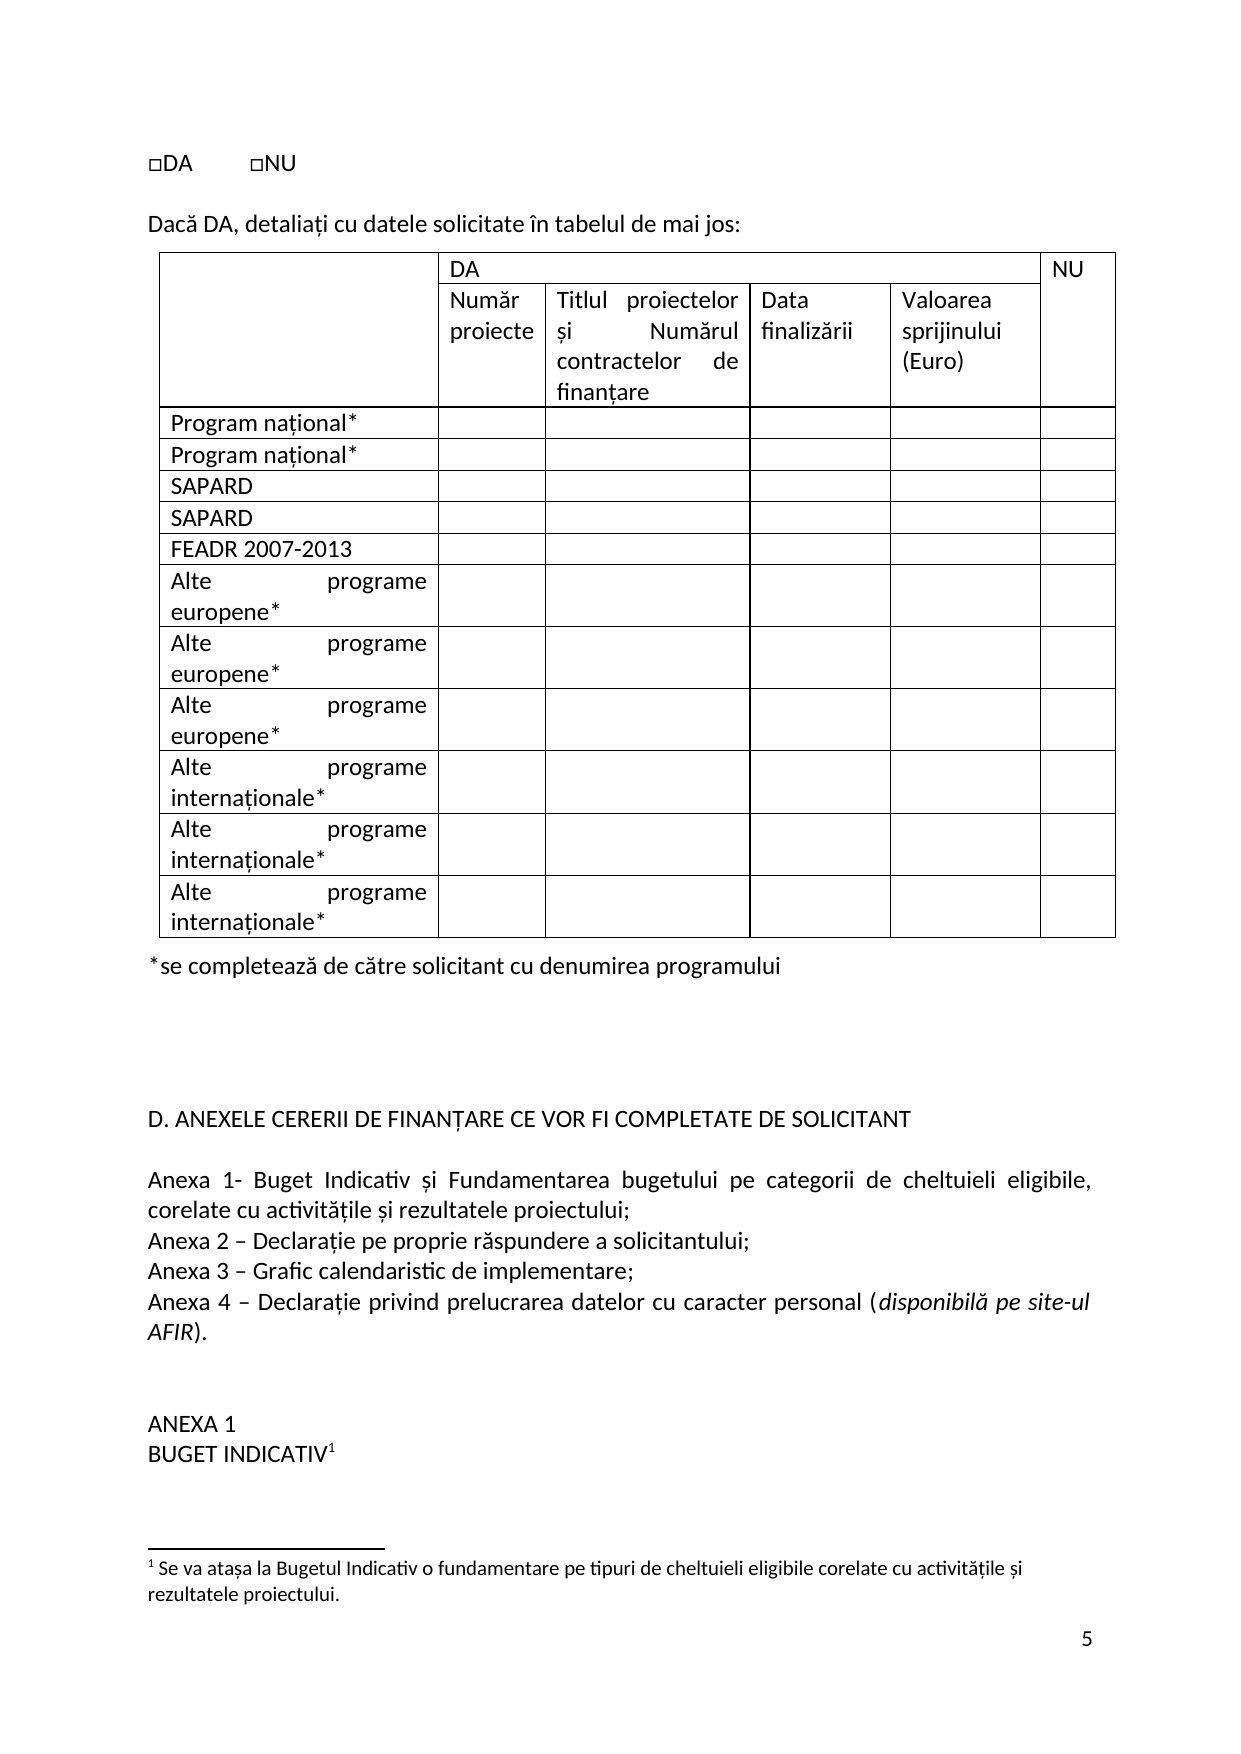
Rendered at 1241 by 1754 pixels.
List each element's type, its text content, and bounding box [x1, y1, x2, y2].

table_cell [439, 876, 545, 937]
table_cell [751, 471, 890, 501]
table_cell [439, 502, 545, 533]
text Anexa 1- Buget Indicativ și Fundamentarea bugetului pe categorii de cheltuieli eligibile, corelate cu activitățile și rezultatele proiectului; [148, 1164, 1093, 1225]
table_cell [751, 814, 890, 874]
table_cell Titlul proiectelor și Numărul contractelor de finanțare [546, 284, 749, 406]
table_cell [546, 751, 749, 812]
table_cell [751, 439, 890, 469]
table_cell [891, 751, 1040, 812]
table_cell Număr proiecte [439, 284, 545, 406]
text Anexa 3 – Grafic calendaristic de implementare; [148, 1255, 1093, 1286]
table_cell [546, 408, 749, 438]
table_cell [546, 876, 749, 937]
table_cell Alte programe internaționale* [160, 814, 438, 874]
text *se completează de către solicitant cu denumirea programului [148, 950, 1093, 981]
table_cell [751, 689, 890, 750]
table_cell [439, 689, 545, 750]
table_cell [546, 534, 749, 564]
table_header NU [1041, 253, 1115, 406]
table_cell Program național* [160, 439, 438, 469]
table_cell [751, 534, 890, 564]
table_cell [1041, 689, 1115, 750]
table_cell [439, 627, 545, 688]
table_cell [751, 565, 890, 626]
table_cell [546, 627, 749, 688]
table_cell [891, 439, 1040, 469]
text Dacă DA, detaliați cu datele solicitate în tabelul de mai jos: [148, 209, 1093, 239]
table_cell [546, 814, 749, 874]
table_cell [1041, 627, 1115, 688]
table_cell [1041, 439, 1115, 469]
text Anexa 4 – Declarație privind prelucrarea datelor cu caracter personal (disponibilă pe site-ul AFIR). [148, 1286, 1093, 1347]
table_cell Alte programe europene* [160, 689, 438, 750]
table_cell [546, 471, 749, 501]
table_cell [1041, 814, 1115, 874]
table_header DA [439, 253, 1040, 283]
table_cell Alte programe internaționale* [160, 751, 438, 812]
table_cell [751, 751, 890, 812]
table_cell Alte programe europene* [160, 565, 438, 626]
table_cell [1041, 534, 1115, 564]
table_cell [1041, 471, 1115, 501]
table_cell [891, 814, 1040, 874]
table_cell [891, 534, 1040, 564]
text □DA □NU [148, 148, 1093, 178]
table_cell [439, 471, 545, 501]
table_cell [1041, 876, 1115, 937]
table_cell Valoarea sprijinului (Euro) [891, 284, 1040, 406]
table_header [160, 253, 438, 406]
table_cell [751, 876, 890, 937]
table_cell [891, 502, 1040, 533]
table_cell [439, 751, 545, 812]
table_cell Alte programe internaționale* [160, 876, 438, 937]
table_cell [1041, 502, 1115, 533]
table_cell [891, 689, 1040, 750]
table_cell Program național* [160, 408, 438, 438]
table_cell [546, 565, 749, 626]
table_cell [751, 502, 890, 533]
table_cell [439, 439, 545, 469]
table_cell [439, 565, 545, 626]
text D. ANEXELE CERERII DE FINANȚARE CE VOR FI COMPLETATE DE SOLICITANT [148, 1103, 1093, 1133]
table_cell [891, 408, 1040, 438]
table_cell [546, 502, 749, 533]
text BUGET INDICATIV [148, 1438, 1093, 1469]
table_cell [1041, 751, 1115, 812]
table_cell [751, 627, 890, 688]
table_cell Alte programe europene* [160, 627, 438, 688]
table_cell [751, 408, 890, 438]
table_cell SAPARD [160, 502, 438, 533]
table_cell [1041, 565, 1115, 626]
table_cell [546, 439, 749, 469]
table_cell [891, 471, 1040, 501]
table_cell [439, 408, 545, 438]
table_cell [891, 627, 1040, 688]
table_cell [439, 534, 545, 564]
table_cell [439, 814, 545, 874]
table_cell [1041, 408, 1115, 438]
table_cell [891, 876, 1040, 937]
table_cell [546, 689, 749, 750]
table_cell SAPARD [160, 471, 438, 501]
table_cell FEADR 2007-2013 [160, 534, 438, 564]
table_cell Data finalizării [751, 284, 890, 406]
text ANEXA 1 [148, 1408, 1093, 1438]
table_cell [891, 565, 1040, 626]
text Anexa 2 – Declarație pe proprie răspundere a solicitantului; [148, 1225, 1093, 1255]
